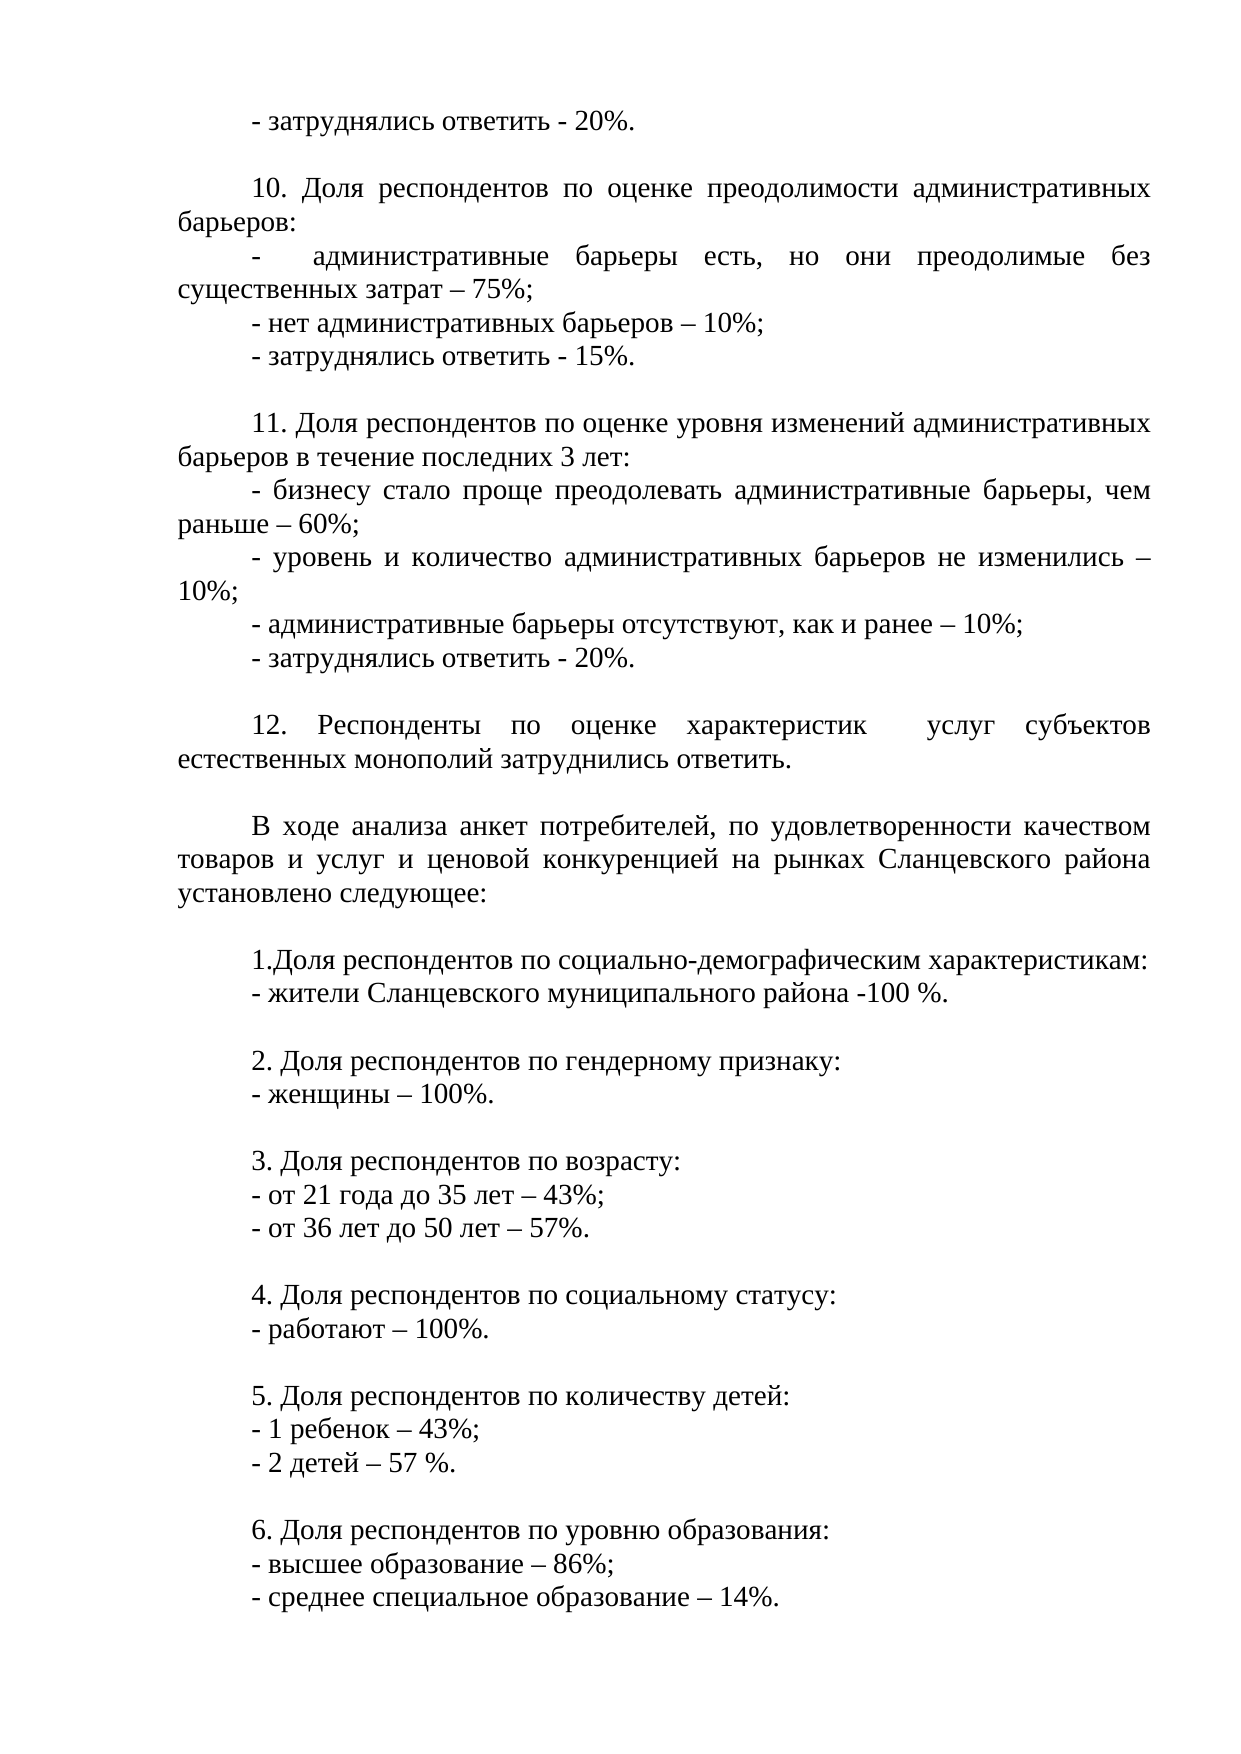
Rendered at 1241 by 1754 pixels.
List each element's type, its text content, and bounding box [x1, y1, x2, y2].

text - затруднялись ответить - 20%. [177, 640, 1152, 674]
text - от 36 лет до 50 лет – 57%. [177, 1210, 1152, 1244]
text - бизнесу стало проще преодолевать административные барьеры, чем раньше – 60%; [177, 472, 1152, 539]
text 6. Доля респондентов по уровню образования: [177, 1512, 1152, 1546]
text - нет административных барьеров – 10%; [177, 305, 1152, 338]
text - 1 ребенок – 43%; [177, 1412, 1152, 1445]
text 2. Доля респондентов по гендерному признаку: [177, 1043, 1152, 1076]
text - от 21 года до 35 лет – 43%; [177, 1177, 1152, 1210]
text - среднее специальное образование – 14%. [177, 1579, 1152, 1613]
text - жители Сланцевского муниципального района -100 %. [177, 976, 1152, 1009]
text - высшее образование – 86%; [177, 1546, 1152, 1579]
text 3. Доля респондентов по возрасту: [177, 1143, 1152, 1177]
text - работают – 100%. [177, 1311, 1152, 1344]
text - уровень и количество административных барьеров не изменились – 10%; [177, 539, 1152, 607]
text - 2 детей – 57 %. [177, 1445, 1152, 1479]
text - затруднялись ответить - 15%. [177, 338, 1152, 372]
text 4. Доля респондентов по социальному статусу: [177, 1277, 1152, 1311]
text 5. Доля респондентов по количеству детей: [177, 1378, 1152, 1412]
text 12. Респонденты по оценке характеристик услуг субъектов естественных монополий затруднились ответить. [177, 707, 1152, 774]
text 11. Доля респондентов по оценке уровня изменений административных барьеров в течение последних 3 лет: [177, 405, 1152, 472]
text 10. Доля респондентов по оценке преодолимости административных барьеров: [177, 171, 1152, 238]
text 1.Доля респондентов по социально-демографическим характеристикам: [177, 942, 1152, 976]
text - административные барьеры отсутствуют, как и ранее – 10%; [177, 607, 1152, 640]
text - затруднялись ответить - 20%. [177, 103, 1152, 137]
text - женщины – 100%. [177, 1076, 1152, 1110]
text - административные барьеры есть, но они преодолимые без существенных затрат – 75%; [177, 238, 1152, 305]
text В ходе анализа анкет потребителей, по удовлетворенности качеством товаров и услуг и ценовой конкуренцией на рынках Сланцевского района установлено следующее: [177, 808, 1152, 908]
